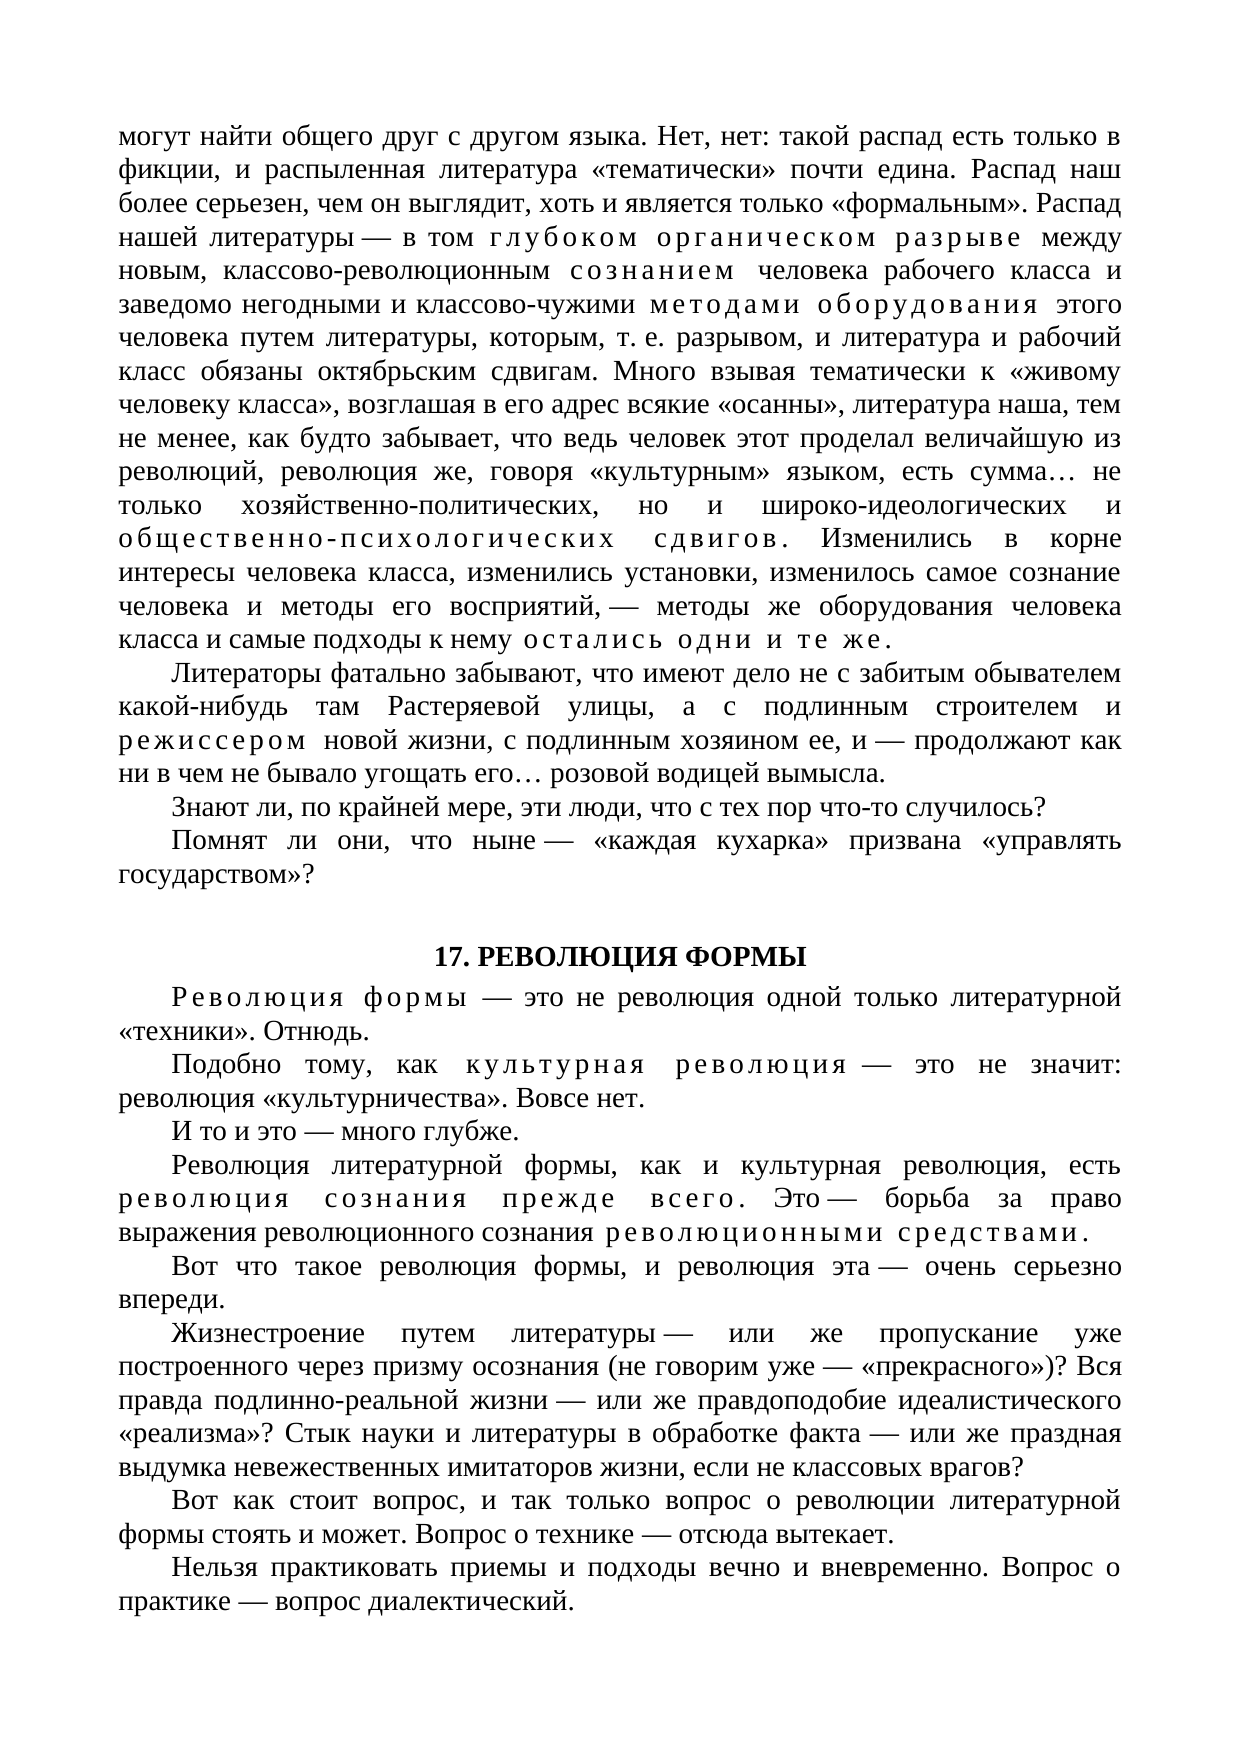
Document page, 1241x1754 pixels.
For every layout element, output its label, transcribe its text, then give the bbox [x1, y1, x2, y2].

text Нельзя практиковать приемы и подходы вечно и вневременно. Вопрос о практике — вопрос диалектический. [118, 1549, 1122, 1617]
subtitle {66} 17. Революция формы [118, 939, 1122, 973]
text Революция формы — это не революция одной только литературной «техники». Отнюдь. [118, 979, 1122, 1046]
text Помнят ли они, что ныне — «каждая кухарка» призвана «управлять государством»? [118, 822, 1122, 889]
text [118, 118, 1122, 655]
text Литераторы фатально забывают, что имеют дело не с забитым обывателем какой-нибудь там Растеряевой улицы, а с подлинным строителем и режиссером новой жизни, с подлинным хозяином ее, и — продолжают как ни в чем не бывало угощать его… розовой водицей вымысла. [118, 655, 1122, 789]
text И то и это — много глубже. [118, 1113, 1122, 1147]
text Подобно тому, как культурная революция — это не значит: революция «культурничества». Вовсе нет. [118, 1046, 1122, 1113]
text Вот что такое революция формы, и революция эта — очень серьезно впереди. [118, 1248, 1122, 1315]
text Вот как стоит вопрос, и так только вопрос о революции литературной формы стоять и может. Вопрос о технике — отсюда вытекает. [118, 1482, 1122, 1549]
text Знают ли, по крайней мере, эти люди, что с тех пор что-то случилось? [118, 789, 1122, 822]
text Жизнестроение путем литературы — или же пропускание уже построенного через призму осознания (не говорим уже — «прекрасного»)? Вся правда подлинно-реальной жизни — или же правдоподобие идеалистического «реализма»? Стык науки и литературы в обработке факта — или же праздная выдумка невежественных имитаторов жизни, если не классовых врагов? [118, 1315, 1122, 1482]
text Революция литературной формы, как и культурная революция, есть революция сознания прежде всего. Это — борьба за право выражения революционного сознания революционными средствами. [118, 1147, 1122, 1248]
